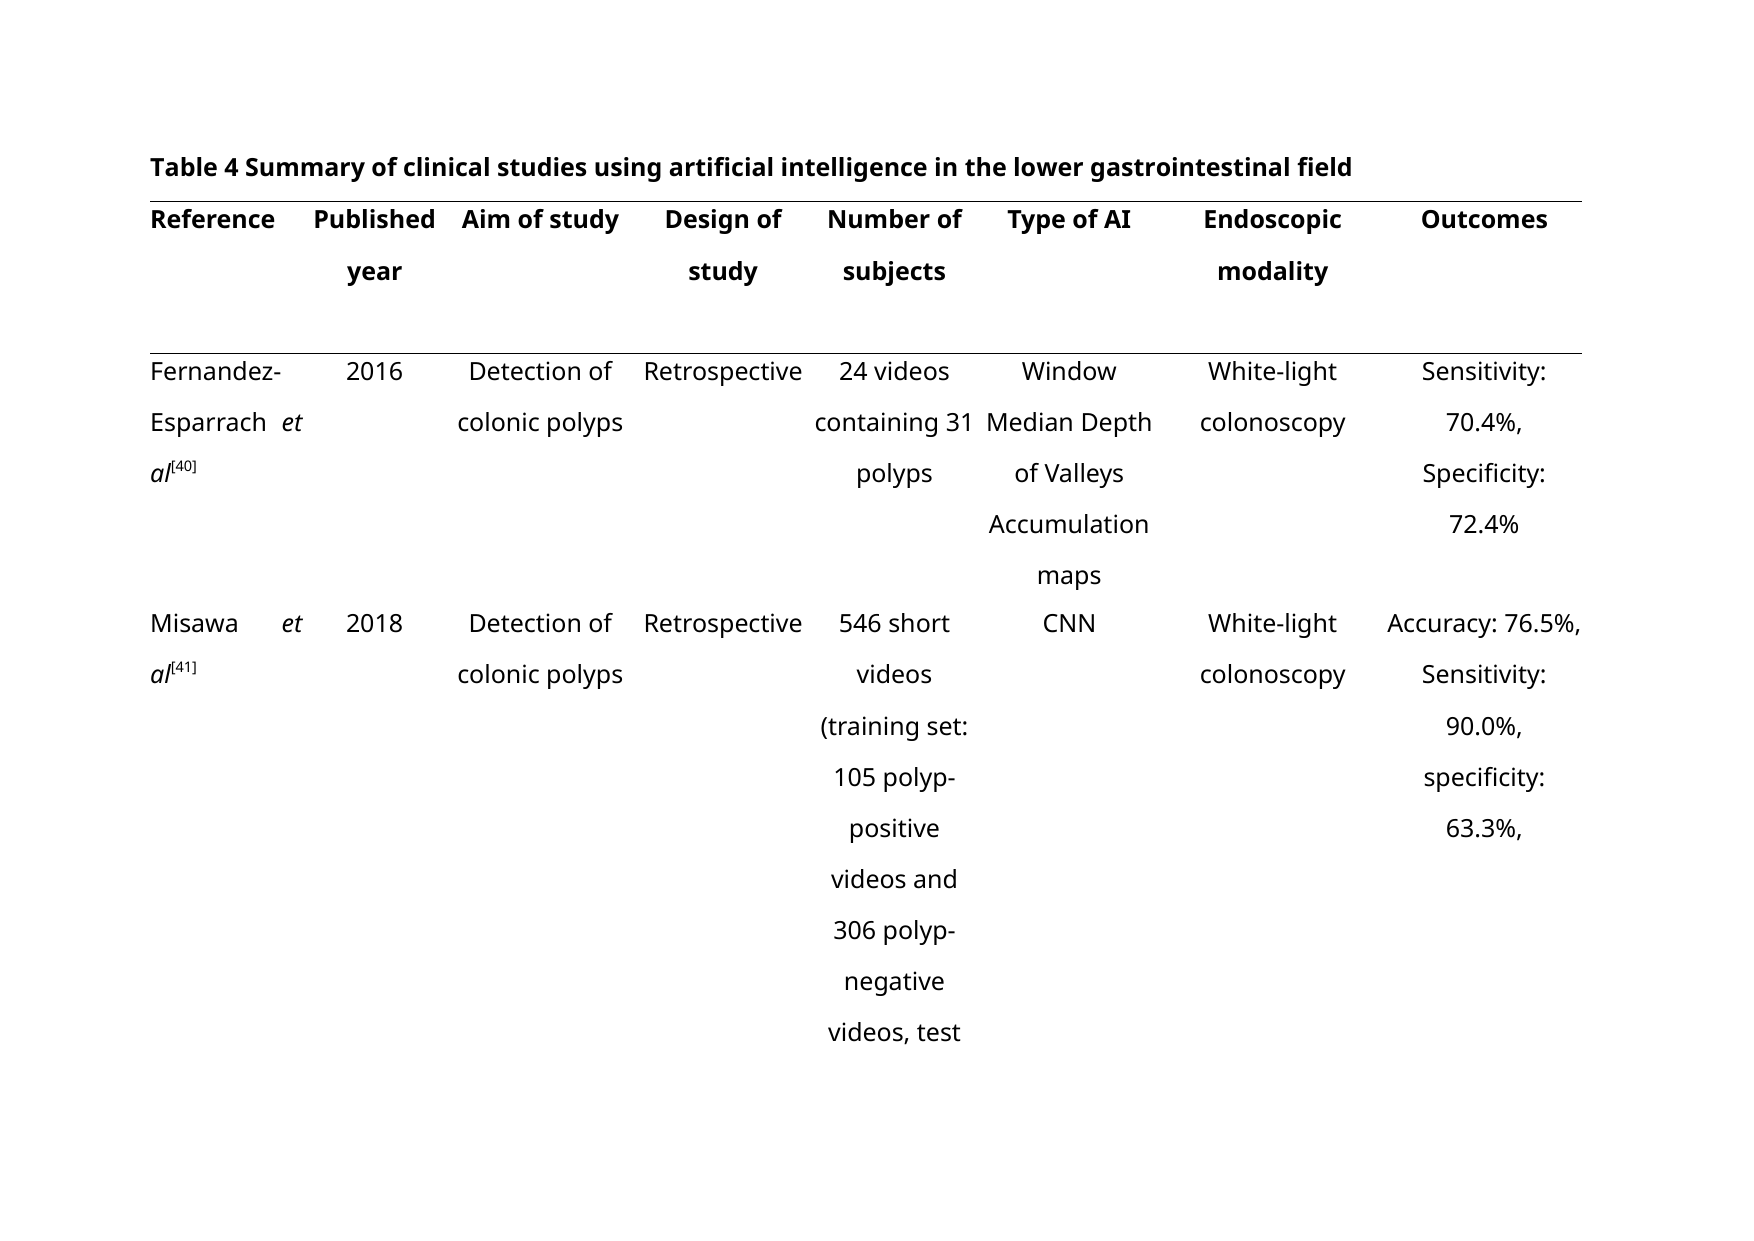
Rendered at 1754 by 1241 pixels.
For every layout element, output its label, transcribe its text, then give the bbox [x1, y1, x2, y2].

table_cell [1159, 606, 1386, 1048]
table_cell 24 videos containing 31 polyps [810, 354, 979, 606]
table_header Design of study [636, 202, 809, 352]
table_cell 2018 [305, 606, 444, 1048]
table_cell Sensitivity: 70.4%, Specificity: 72.4% [1386, 354, 1582, 606]
table_cell Retrospective [636, 606, 809, 1048]
table_cell Window Median Depth of Valleys Accumulation maps [979, 354, 1159, 606]
table_header Published year [305, 202, 444, 352]
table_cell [810, 606, 979, 1048]
table_header Outcomes [1386, 202, 1582, 352]
table_header Endoscopic modality [1159, 202, 1386, 352]
table_cell CNN [979, 606, 1159, 1048]
table_cell Fernandez-Esparrach et al[40] [150, 354, 305, 606]
table_header Aim of study [444, 202, 636, 352]
table_cell Retrospective [636, 354, 809, 606]
table_header Type of AI [979, 202, 1159, 352]
table_cell Misawa et al[41] [150, 606, 305, 1048]
table_cell 2016 [305, 354, 444, 606]
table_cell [444, 606, 636, 1048]
text Table 4 Summary of clinical studies using artificial intelligence in the lower gastrointestinal field [150, 150, 1577, 184]
table_header Number of subjects [810, 202, 979, 352]
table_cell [1386, 606, 1582, 1048]
table_header Reference [150, 202, 305, 352]
table_cell White-light colonoscopy [1159, 354, 1386, 606]
table_cell Detection of colonic polyps [444, 354, 636, 606]
